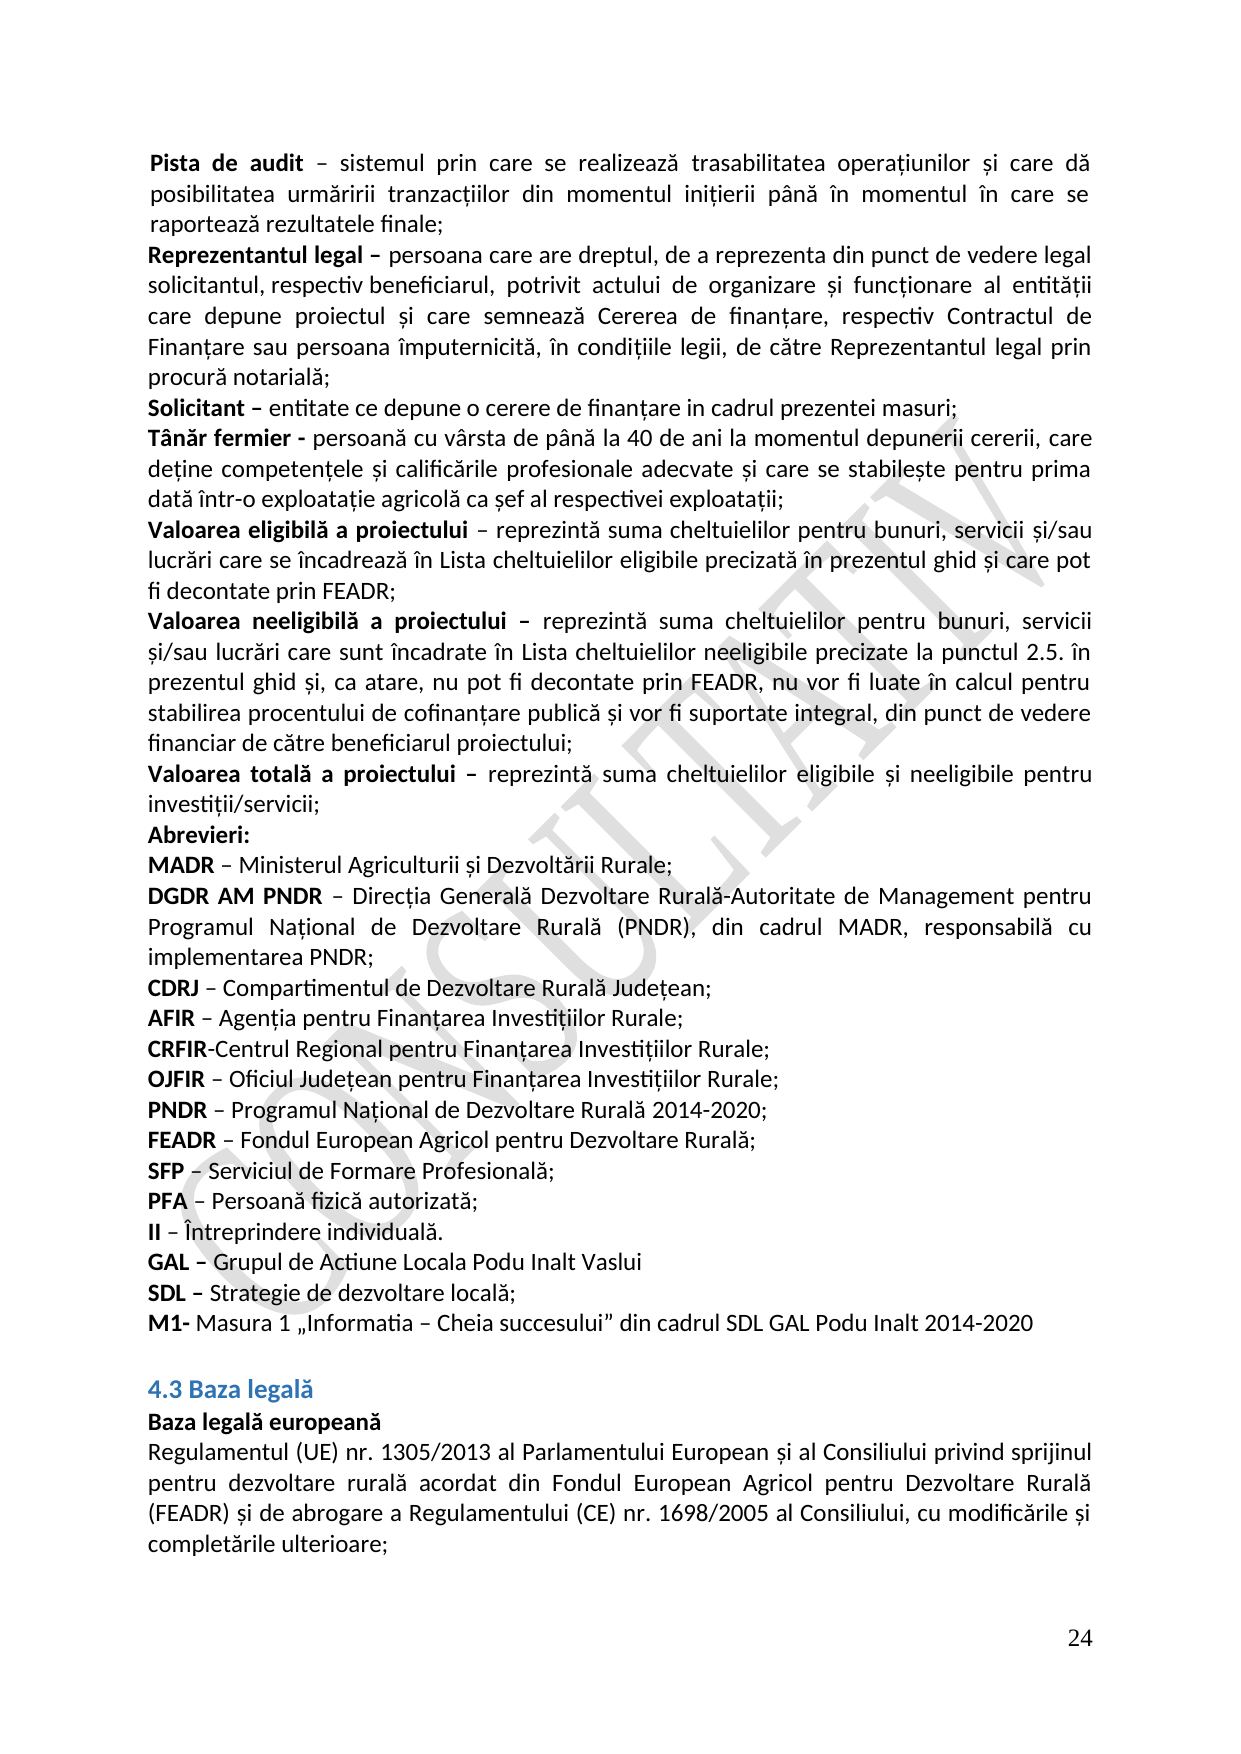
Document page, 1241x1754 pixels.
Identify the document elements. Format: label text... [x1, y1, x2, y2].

text PNDR – Programul Naţional de Dezvoltare Rurală 2014-2020; [148, 1094, 1093, 1124]
text Baza legală europeană [148, 1406, 1093, 1436]
text SFP – Serviciul de Formare Profesională; [148, 1155, 1093, 1185]
text FEADR – Fondul European Agricol pentru Dezvoltare Rurală; [148, 1124, 1093, 1155]
text Pista de audit – sistemul prin care se realizează trasabilitatea operaţiunilor şi care dă posibilitatea urmăririi tranzacţiilor din momentul iniţierii până în momentul în care se raportează rezultatele finale; [150, 148, 1091, 239]
text PFA – Persoană fizică autorizată; [148, 1185, 1093, 1216]
text Valoarea neeligibilă a proiectului – reprezintă suma cheltuielilor pentru bunuri, servicii și/sau lucrări care sunt încadrate în Lista cheltuielilor neeligibile precizate la punctul 2.5. în prezentul ghid și, ca atare, nu pot fi decontate prin FEADR, nu vor fi luate în calcul pentru stabilirea procentului de cofinanțare publică și vor fi suportate integral, din punct de vedere financiar de către beneficiarul proiectului; [148, 605, 1093, 758]
text AFIR – Agenţia pentru Finanţarea Investiţiilor Rurale; [148, 1002, 1093, 1033]
text Reprezentantul legal – persoana care are dreptul, de a reprezenta din punct de vedere legal solicitantul, respectiv beneficiarul, potrivit actului de organizare și funcționare al entității care depune proiectul și care semnează Cererea de finanțare, respectiv Contractul de Finanţare sau persoana împuternicită, în condițiile legii, de către Reprezentantul legal prin procură notarială; [148, 239, 1093, 392]
text Solicitant – entitate ce depune o cerere de finanțare in cadrul prezentei masuri; [148, 392, 1093, 422]
text M1- Masura 1 „Informatia – Cheia succesului” din cadrul SDL GAL Podu Inalt 2014-2020 [148, 1307, 1093, 1338]
text CRFIR-Centrul Regional pentru Finanțarea Investițiilor Rurale; [148, 1033, 1093, 1063]
text II – Întreprindere individuală. [148, 1216, 1093, 1246]
text SDL – Strategie de dezvoltare locală; [148, 1277, 1093, 1307]
text DGDR AM PNDR – Direcția Generală Dezvoltare Rurală-Autoritate de Management pentru Programul Național de Dezvoltare Rurală (PNDR), din cadrul MADR, responsabilă cu implementarea PNDR; [148, 880, 1093, 972]
text Abrevieri: [148, 819, 1093, 849]
text OJFIR – Oficiul Județean pentru Finanțarea Investițiilor Rurale; [148, 1063, 1093, 1094]
text Tânăr fermier - persoană cu vârsta de până la 40 de ani la momentul depunerii cererii, care deține competențele și calificările profesionale adecvate și care se stabilește pentru prima dată într-o exploatație agricolă ca șef al respectivei exploatații; [148, 422, 1093, 514]
text GAL – Grupul de Actiune Locala Podu Inalt Vaslui [148, 1246, 1093, 1277]
text CDRJ – Compartimentul de Dezvoltare Rurală Judeţean; [148, 972, 1093, 1002]
text MADR – Ministerul Agriculturii şi Dezvoltării Rurale; [148, 849, 1093, 880]
text Valoarea totală a proiectului – reprezintă suma cheltuielilor eligibile și neeligibile pentru investiții/servicii; [148, 758, 1093, 819]
text Regulamentul (UE) nr. 1305/2013 al Parlamentului European şi al Consiliului privind sprijinul pentru dezvoltare rurală acordat din Fondul European Agricol pentru Dezvoltare Rurală (FEADR) şi de abrogare a Regulamentului (CE) nr. 1698/2005 al Consiliului, cu modificările și completările ulterioare; [148, 1436, 1093, 1558]
text Valoarea eligibilă a proiectului – reprezintă suma cheltuielilor pentru bunuri, servicii și/sau lucrări care se încadrează în Lista cheltuielilor eligibile precizată în prezentul ghid și care pot fi decontate prin FEADR; [148, 514, 1093, 605]
subtitle 4.3 Baza legală [148, 1373, 1093, 1406]
